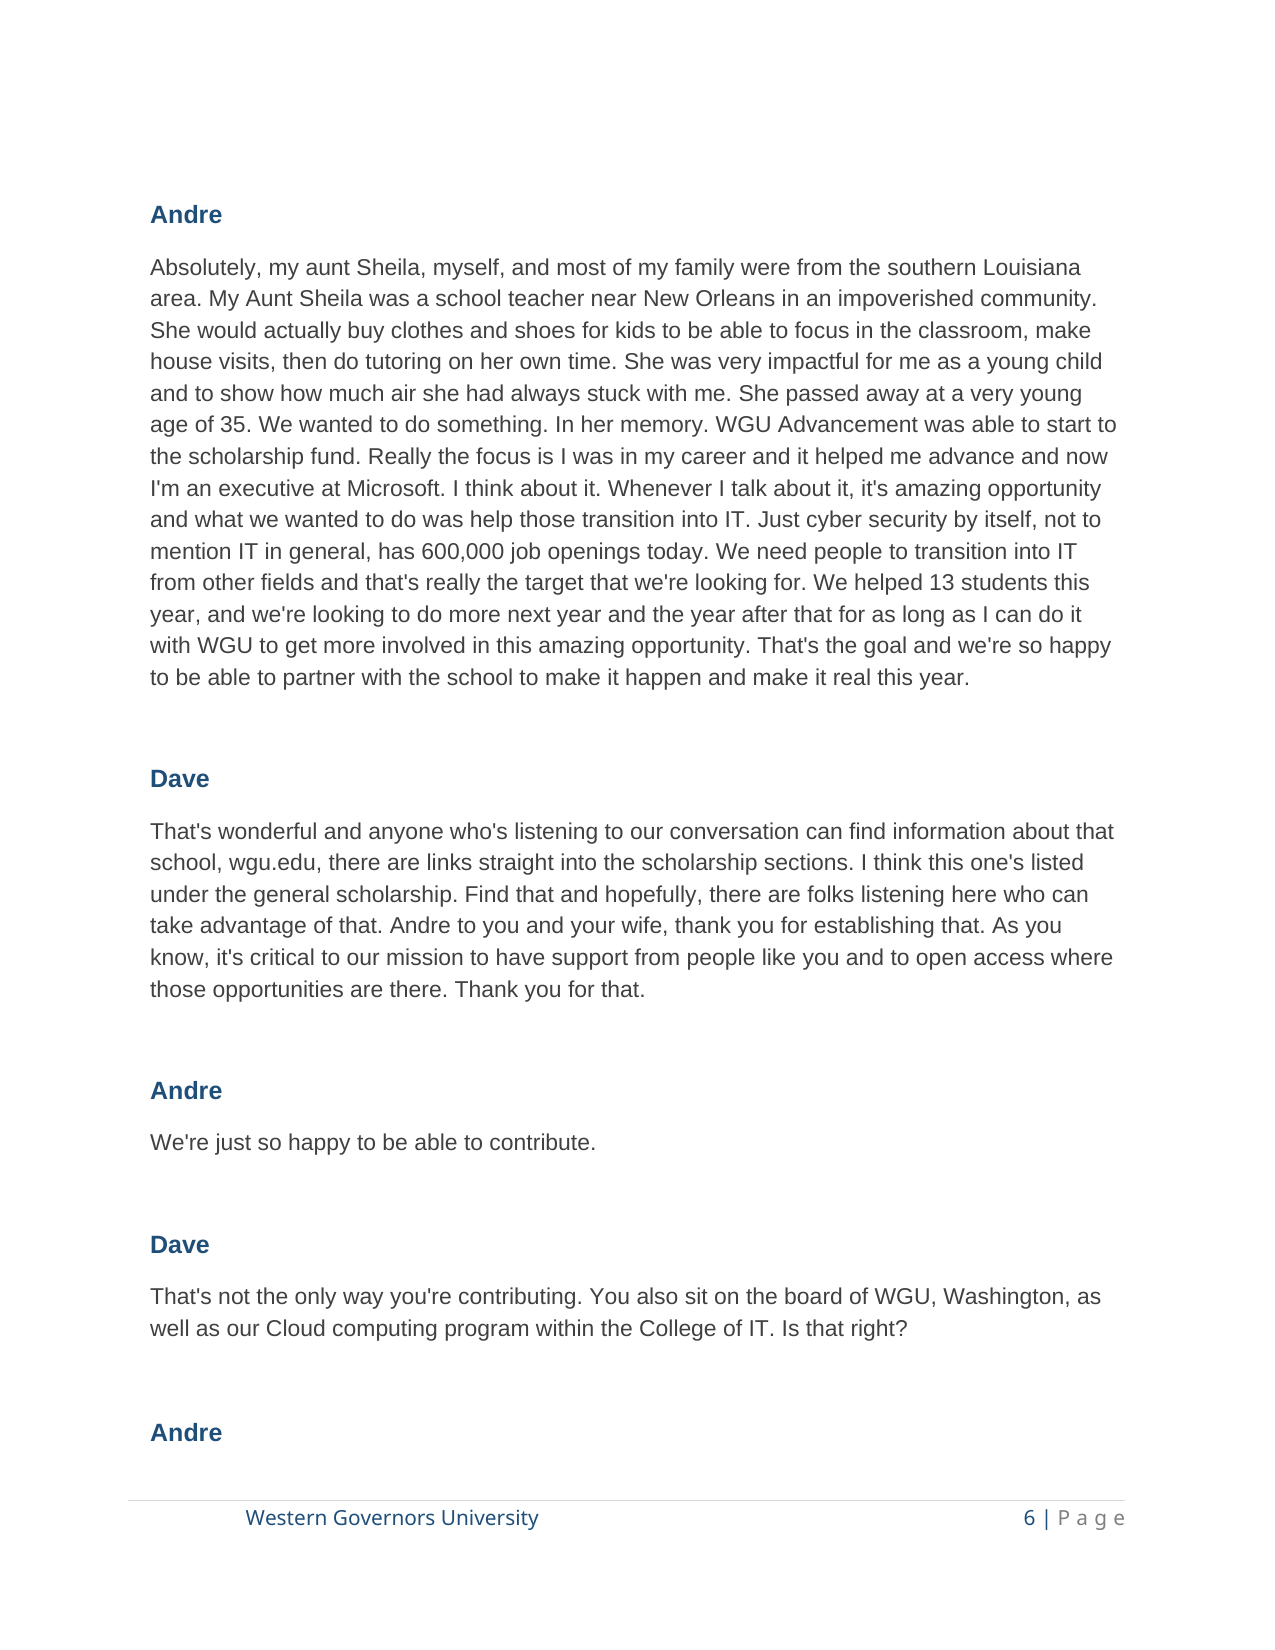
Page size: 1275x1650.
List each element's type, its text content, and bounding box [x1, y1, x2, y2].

text Andre [150, 200, 1125, 229]
text We're just so happy to be able to contribute. [150, 1129, 1125, 1156]
text That's wonderful and anyone who's listening to our conversation can find information about that school, wgu.edu, there are links straight into the scholarship sections. I think this one's listed under the general scholarship. Find that and hopefully, there are folks listening here who can take advantage of that. Andre to you and your wife, thank you for establishing that. As you know, it's critical to our mission to have support from people like you and to open access where those opportunities are there. Thank you for that. [150, 818, 1125, 1002]
text Andre [150, 1076, 1125, 1105]
text That's not the only way you're contributing. You also sit on the board of WGU, Washington, as well as our Cloud computing program within the College of IT. Is that right? [150, 1283, 1125, 1341]
text Absolutely, my aunt Sheila, myself, and most of my family were from the southern Louisiana area. My Aunt Sheila was a school teacher near New Orleans in an impoverished community. She would actually buy clothes and shoes for kids to be able to focus in the classroom, make house visits, then do tutoring on her own time. She was very impactful for me as a young child and to show how much air she had always stuck with me. She passed away at a very young age of 35. We wanted to do something. In her memory. WGU Advancement was able to start to the scholarship fund. Really the focus is I was in my career and it helped me advance and now I'm an executive at Microsoft. I think about it. Whenever I talk about it, it's amazing opportunity and what we wanted to do was help those transition into IT. Just cyber security by itself, not to mention IT in general, has 600,000 job openings today. We need people to transition into IT from other fields and that's really the target that we're looking for. We helped 13 students this year, and we're looking to do more next year and the year after that for as long as I can do it with WGU to get more involved in this amazing opportunity. That's the goal and we're so happy to be able to partner with the school to make it happen and make it real this year. [150, 253, 1125, 690]
text Andre [150, 1418, 1125, 1447]
text Dave [150, 1230, 1125, 1259]
text Dave [150, 764, 1125, 793]
